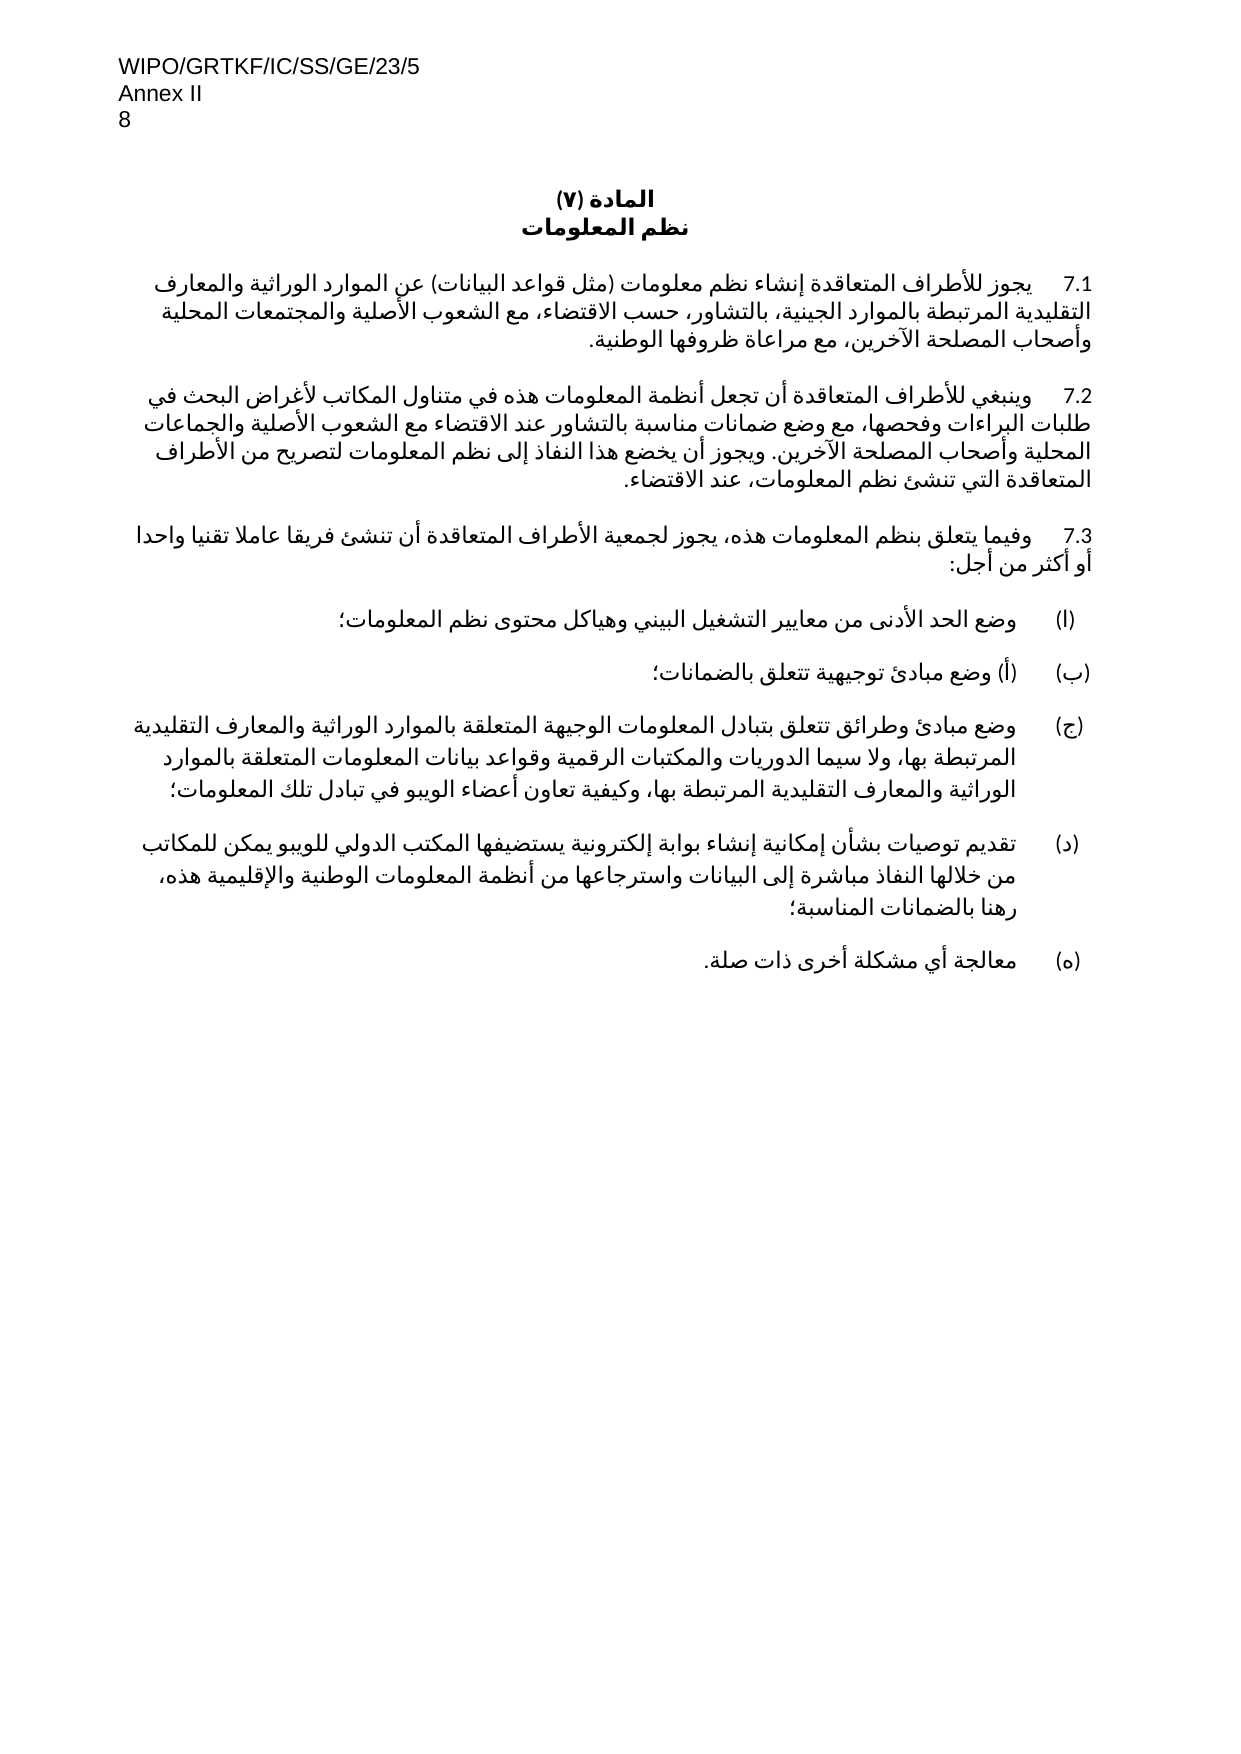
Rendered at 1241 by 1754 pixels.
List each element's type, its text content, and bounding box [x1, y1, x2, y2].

text المادة (٧) [118, 185, 1092, 213]
text نظم المعلومات [118, 213, 1092, 241]
list وضع مبادئ وطرائق تتعلق بتبادل المعلومات الوجيهة المتعلقة بالموارد الوراثية والمعارف التقليدية المرتبطة بها، ولا سيما الدوريات والمكتبات الرقمية وقواعد بيانات المعلومات المتعلقة بالموارد الوراثية والمعارف التقليدية المرتبطة بها، وكيفية تعاون أعضاء الويبو في تبادل تلك المعلومات؛ [118, 711, 1055, 804]
list تقديم توصيات بشأن إمكانية إنشاء بوابة إلكترونية يستضيفها المكتب الدولي للويبو يمكن للمكاتب من خلالها النفاذ مباشرة إلى البيانات واسترجاعها من أنظمة المعلومات الوطنية والإقليمية هذه، رهنا بالضمانات المناسبة؛ [118, 829, 1055, 921]
list معالجة أي مشكلة أخرى ذات صلة. [118, 946, 1055, 974]
list (أ) وضع مبادئ توجيهية تتعلق بالضمانات؛ [118, 658, 1055, 686]
text 7.1 يجوز للأطراف المتعاقدة إنشاء نظم معلومات (مثل قواعد البيانات) عن الموارد الوراثية والمعارف التقليدية المرتبطة بالموارد الجينية، بالتشاور، حسب الاقتضاء، مع الشعوب الأصلية والمجتمعات المحلية وأصحاب المصلحة الآخرين، مع مراعاة ظروفها الوطنية. [118, 269, 1092, 353]
text 7.2 وينبغي للأطراف المتعاقدة أن تجعل أنظمة المعلومات هذه في متناول المكاتب لأغراض البحث في طلبات البراءات وفحصها، مع وضع ضمانات مناسبة بالتشاور عند الاقتضاء مع الشعوب الأصلية والجماعات المحلية وأصحاب المصلحة الآخرين. ويجوز أن يخضع هذا النفاذ إلى نظم المعلومات لتصريح من الأطراف المتعاقدة التي تنشئ نظم المعلومات، عند الاقتضاء. [118, 381, 1092, 493]
list وضع الحد الأدنى من معايير التشغيل البيني وهياكل محتوى نظم المعلومات؛ [118, 605, 1055, 633]
text 7.3 وفيما يتعلق بنظم المعلومات هذه، يجوز لجمعية الأطراف المتعاقدة أن تنشئ فريقا عاملا تقنيا واحدا أو أكثر من أجل: [118, 521, 1092, 577]
